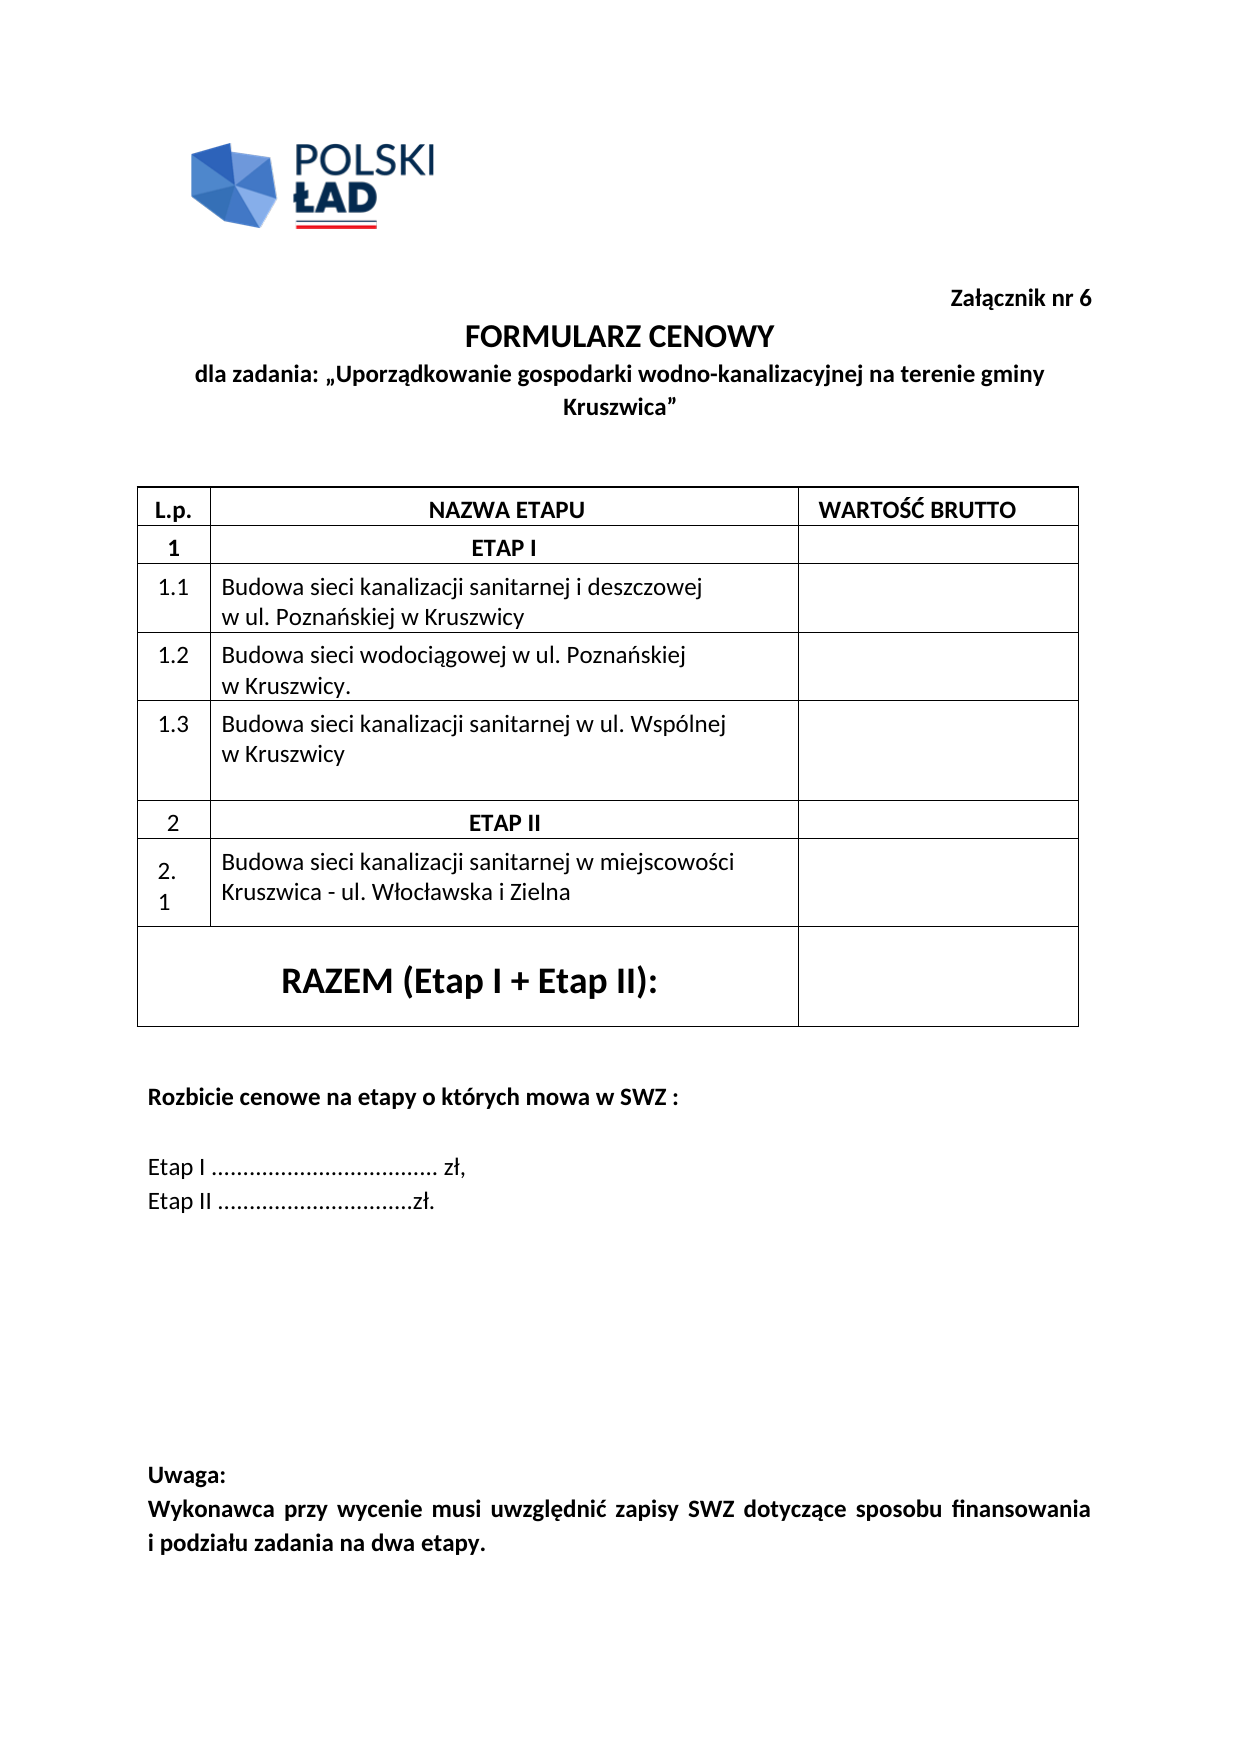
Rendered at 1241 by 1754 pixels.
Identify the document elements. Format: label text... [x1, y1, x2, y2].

table_cell 1.1 [138, 564, 210, 632]
table_cell [799, 633, 1078, 700]
text FORMULARZ CENOWY [148, 314, 1092, 355]
table_cell [799, 701, 1078, 800]
table_cell ETAP II [211, 801, 798, 838]
text Rozbicie cenowe na etapy o których mowa w SWZ : [148, 1082, 1092, 1112]
table_cell 2 [138, 801, 210, 838]
table_cell 1 [138, 526, 210, 563]
table_cell Budowa sieci kanalizacji sanitarnej w ul. Wspólnej w Kruszwicy [211, 701, 798, 800]
table_cell 2.1 [138, 839, 210, 926]
table_cell Budowa sieci kanalizacji sanitarnej i deszczowej w ul. Poznańskiej w Kruszwicy [211, 564, 798, 632]
table_cell [799, 801, 1078, 838]
table_cell [799, 839, 1078, 926]
table_cell 1.3 [138, 701, 210, 800]
table_cell Budowa sieci wodociągowej w ul. Poznańskiej w Kruszwicy. [211, 633, 798, 700]
text Etap II ...............................zł. [148, 1186, 762, 1216]
table_cell [138, 927, 210, 1026]
table_cell [799, 927, 1078, 1026]
table_header L.p. [138, 488, 210, 525]
text Załącznik nr 6 [148, 282, 1092, 312]
table_cell [799, 526, 1078, 563]
table_cell 1.2 [138, 633, 210, 700]
table_header NAZWA ETAPU [211, 488, 798, 525]
text Uwaga: [148, 1459, 1092, 1489]
table_cell ETAP I [211, 526, 798, 563]
text Wykonawca przy wycenie musi uwzględnić zapisy SWZ dotyczące sposobu finansowania i podziału zadania na dwa etapy. [148, 1493, 1092, 1558]
picture [191, 143, 434, 229]
table_cell Budowa sieci kanalizacji sanitarnej w miejscowości Kruszwica - ul. Włocławska i Zielna [211, 839, 798, 926]
table_header WARTOŚĆ BRUTTO [799, 488, 1078, 525]
table_cell RAZEM (Etap I + Etap II): [210, 927, 798, 1026]
table_cell [799, 564, 1078, 632]
text Etap I .................................... zł, [148, 1151, 762, 1182]
text dla zadania: „Uporządkowanie gospodarki wodno-kanalizacyjnej na terenie gminy Kruszwica” [148, 358, 1092, 422]
